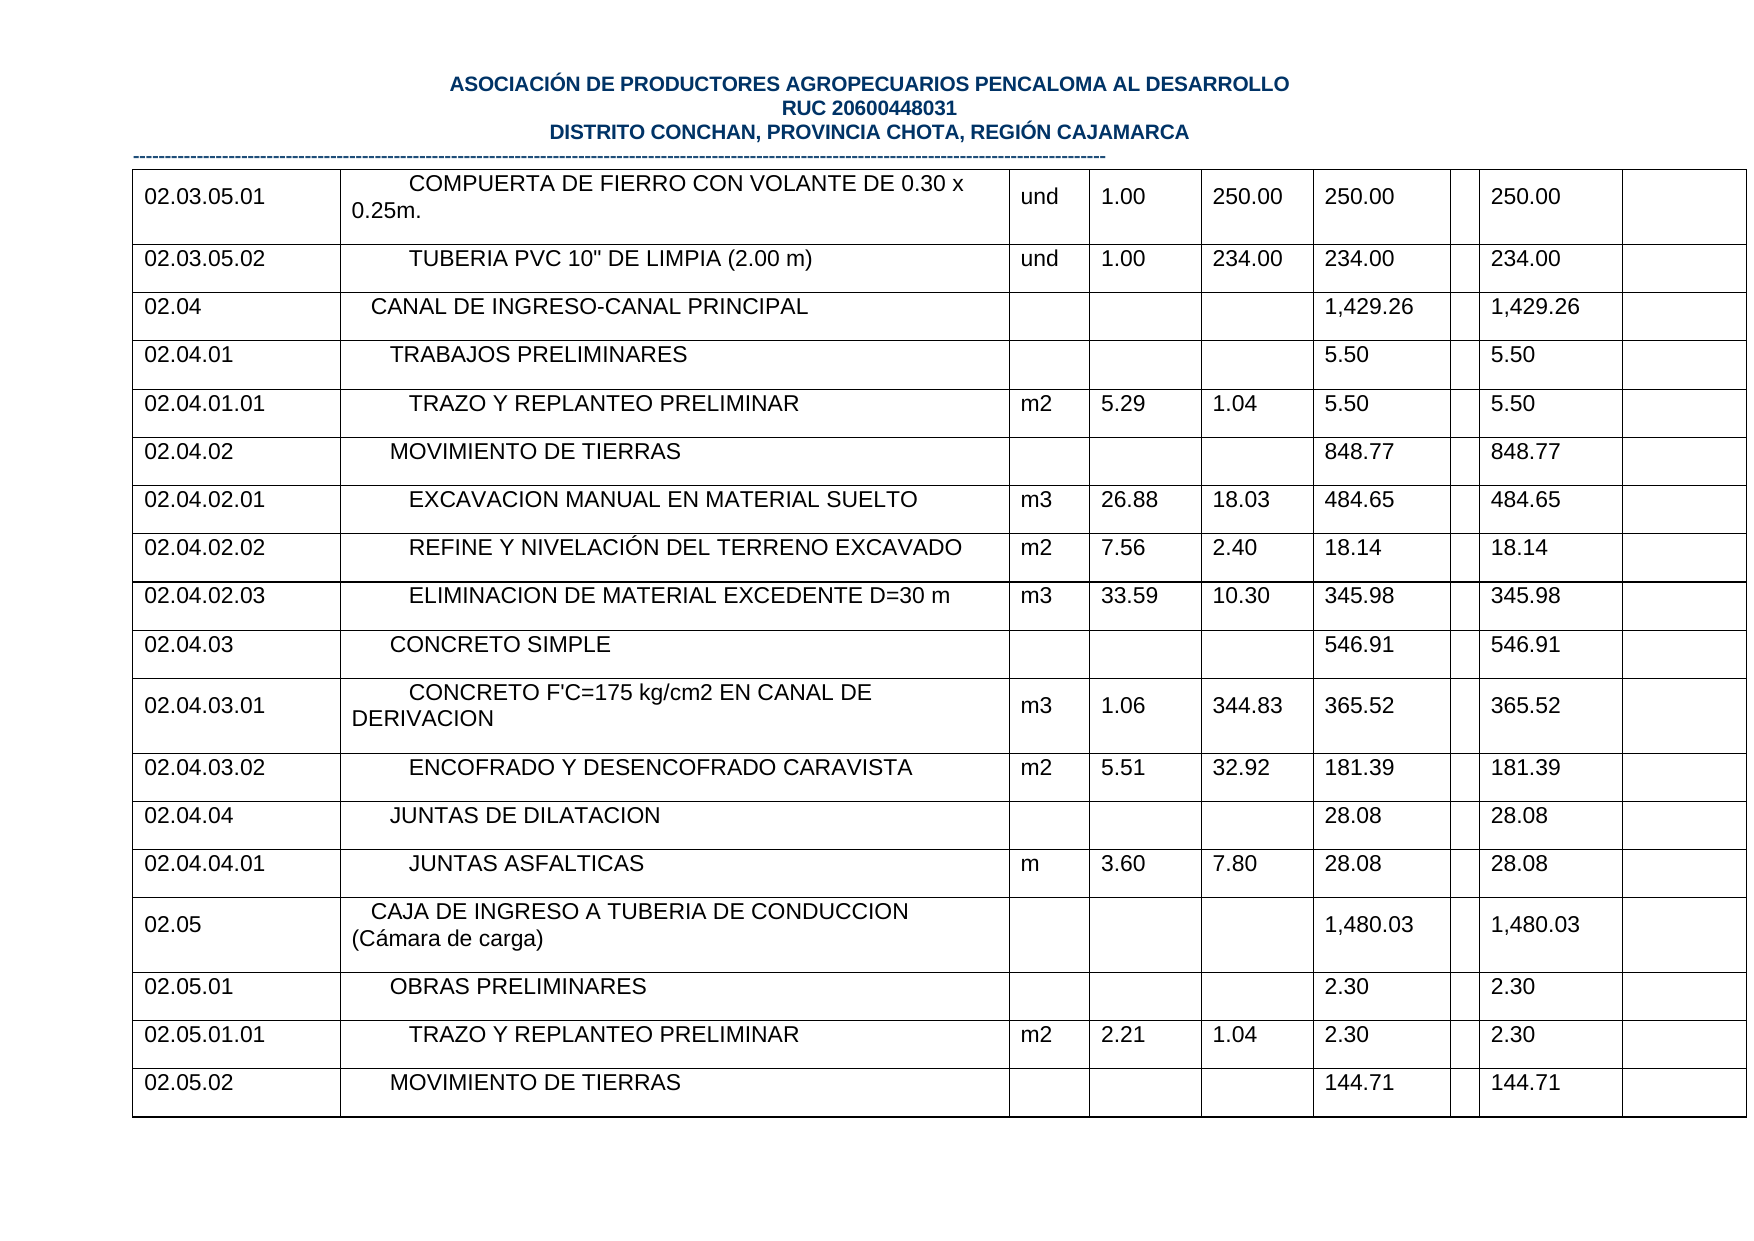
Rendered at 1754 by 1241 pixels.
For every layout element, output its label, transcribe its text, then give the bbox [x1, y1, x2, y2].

table_cell CAJA DE INGRESO A TUBERIA DE CONDUCCION (Cámara de carga) [341, 898, 1009, 972]
table_cell EXCAVACION MANUAL EN MATERIAL SUELTO [341, 486, 1009, 533]
table_cell [1623, 754, 1746, 801]
table_cell [1451, 802, 1479, 849]
table_cell m3 [1010, 486, 1089, 533]
table_cell 1,429.26 [1480, 293, 1622, 340]
table_cell [1451, 1021, 1479, 1068]
table_cell 345.98 [1314, 583, 1450, 629]
table_cell [1451, 390, 1479, 437]
table_cell 2.40 [1202, 534, 1313, 581]
table_cell 02.04 [133, 293, 340, 340]
table_cell [1010, 293, 1089, 340]
table_cell 1.00 [1090, 245, 1201, 292]
table_cell [1202, 293, 1313, 340]
table_cell 848.77 [1480, 438, 1622, 485]
table_cell JUNTAS ASFALTICAS [341, 850, 1009, 897]
table_cell 10.30 [1202, 583, 1313, 629]
table_cell [1451, 486, 1479, 533]
table_cell [1451, 583, 1479, 629]
table_cell m3 [1010, 583, 1089, 629]
table_cell 5.51 [1090, 754, 1201, 801]
table_cell TRAZO Y REPLANTEO PRELIMINAR [341, 1021, 1009, 1068]
table_cell m3 [1010, 679, 1089, 752]
table_cell [1451, 973, 1479, 1020]
table_cell CONCRETO F'C=175 kg/cm2 EN CANAL DE DERIVACION [341, 679, 1009, 752]
table_cell 28.08 [1480, 850, 1622, 897]
table_cell REFINE Y NIVELACIÓN DEL TERRENO EXCAVADO [341, 534, 1009, 581]
table_cell 7.56 [1090, 534, 1201, 581]
table_cell 02.05.02 [133, 1069, 340, 1116]
table_cell 144.71 [1480, 1069, 1622, 1116]
table_cell [1090, 1069, 1201, 1116]
table_cell [1451, 754, 1479, 801]
table_cell 02.04.03.02 [133, 754, 340, 801]
table_cell 5.50 [1480, 390, 1622, 437]
table_cell 02.05.01.01 [133, 1021, 340, 1068]
table_cell [1623, 583, 1746, 629]
table_cell und [1010, 245, 1089, 292]
table_cell 02.04.02 [133, 438, 340, 485]
table_cell 2.21 [1090, 1021, 1201, 1068]
table_cell [1451, 245, 1479, 292]
table_cell 02.05 [133, 898, 340, 972]
table_cell [1623, 438, 1746, 485]
table_cell 1.06 [1090, 679, 1201, 752]
table_cell MOVIMIENTO DE TIERRAS [341, 1069, 1009, 1116]
table_cell 365.52 [1314, 679, 1450, 752]
table_cell 33.59 [1090, 583, 1201, 629]
table_cell 848.77 [1314, 438, 1450, 485]
table_cell [1623, 898, 1746, 972]
table_cell CONCRETO SIMPLE [341, 631, 1009, 678]
table_cell [1202, 1069, 1313, 1116]
table_cell 5.50 [1480, 341, 1622, 388]
table_cell 02.04.01 [133, 341, 340, 388]
table_cell 250.00 [1480, 170, 1622, 244]
table_cell [1623, 341, 1746, 388]
table_cell 02.04.03.01 [133, 679, 340, 752]
table_cell [1010, 341, 1089, 388]
table_cell [1451, 534, 1479, 581]
table_cell 28.08 [1480, 802, 1622, 849]
table_cell 234.00 [1314, 245, 1450, 292]
table_cell 234.00 [1480, 245, 1622, 292]
table_cell ELIMINACION DE MATERIAL EXCEDENTE D=30 m [341, 583, 1009, 629]
table_cell [1010, 802, 1089, 849]
table_cell 144.71 [1314, 1069, 1450, 1116]
table_cell m2 [1010, 1021, 1089, 1068]
table_cell 1.04 [1202, 1021, 1313, 1068]
table_cell 32.92 [1202, 754, 1313, 801]
table_cell [1202, 631, 1313, 678]
table_cell [1090, 438, 1201, 485]
table_cell 2.30 [1314, 973, 1450, 1020]
table_cell 234.00 [1202, 245, 1313, 292]
table_cell 181.39 [1314, 754, 1450, 801]
table_cell [1451, 679, 1479, 752]
table_cell 1,480.03 [1480, 898, 1622, 972]
table_cell 546.91 [1314, 631, 1450, 678]
table_cell [1623, 1069, 1746, 1116]
table_cell [1090, 802, 1201, 849]
table_cell [1451, 850, 1479, 897]
table_cell [1623, 679, 1746, 752]
table_cell 344.83 [1202, 679, 1313, 752]
table_cell [1451, 898, 1479, 972]
table_cell [1202, 341, 1313, 388]
table_cell [1010, 973, 1089, 1020]
table_cell 5.50 [1314, 341, 1450, 388]
table_cell 7.80 [1202, 850, 1313, 897]
table_cell [1202, 802, 1313, 849]
table_cell [1090, 341, 1201, 388]
table_cell [1623, 170, 1746, 244]
table_cell CANAL DE INGRESO-CANAL PRINCIPAL [341, 293, 1009, 340]
table_cell 26.88 [1090, 486, 1201, 533]
table_cell 3.60 [1090, 850, 1201, 897]
table_cell 02.05.01 [133, 973, 340, 1020]
table_cell 546.91 [1480, 631, 1622, 678]
table_cell 1,429.26 [1314, 293, 1450, 340]
table_cell 02.04.02.03 [133, 583, 340, 629]
table_cell [1010, 438, 1089, 485]
table_cell [1623, 631, 1746, 678]
table_cell 02.03.05.02 [133, 245, 340, 292]
table_cell 02.04.04.01 [133, 850, 340, 897]
table_cell 02.03.05.01 [133, 170, 340, 244]
table_cell 1.00 [1090, 170, 1201, 244]
table_cell JUNTAS DE DILATACION [341, 802, 1009, 849]
table_cell 2.30 [1314, 1021, 1450, 1068]
table_cell 250.00 [1202, 170, 1313, 244]
table_cell [1010, 1069, 1089, 1116]
table_cell und [1010, 170, 1089, 244]
table_cell OBRAS PRELIMINARES [341, 973, 1009, 1020]
table_cell [1623, 973, 1746, 1020]
table_cell [1010, 631, 1089, 678]
table_cell 2.30 [1480, 973, 1622, 1020]
table_cell [1451, 438, 1479, 485]
table_cell 365.52 [1480, 679, 1622, 752]
table_cell 1.04 [1202, 390, 1313, 437]
table_cell [1090, 293, 1201, 340]
table_cell [1090, 631, 1201, 678]
table_cell 02.04.01.01 [133, 390, 340, 437]
table_cell [1623, 245, 1746, 292]
table_cell 28.08 [1314, 802, 1450, 849]
table_cell [1451, 293, 1479, 340]
table_cell COMPUERTA DE FIERRO CON VOLANTE DE 0.30 x 0.25m. [341, 170, 1009, 244]
table_cell 484.65 [1480, 486, 1622, 533]
table_cell 250.00 [1314, 170, 1450, 244]
table_cell [1623, 534, 1746, 581]
table_cell [1623, 293, 1746, 340]
table_cell 2.30 [1480, 1021, 1622, 1068]
table_cell [1090, 973, 1201, 1020]
table_cell 5.50 [1314, 390, 1450, 437]
table_cell 345.98 [1480, 583, 1622, 629]
table_cell 18.14 [1314, 534, 1450, 581]
table_cell m2 [1010, 390, 1089, 437]
table_cell 18.14 [1480, 534, 1622, 581]
table_cell MOVIMIENTO DE TIERRAS [341, 438, 1009, 485]
table_cell 18.03 [1202, 486, 1313, 533]
table_cell [1202, 898, 1313, 972]
table_cell m2 [1010, 534, 1089, 581]
table_cell 02.04.02.02 [133, 534, 340, 581]
table_cell [1623, 390, 1746, 437]
table_cell 28.08 [1314, 850, 1450, 897]
table_cell [1202, 438, 1313, 485]
table_cell [1451, 170, 1479, 244]
table_cell [1623, 486, 1746, 533]
table_cell [1623, 1021, 1746, 1068]
table_cell 02.04.02.01 [133, 486, 340, 533]
table_cell m2 [1010, 754, 1089, 801]
table_cell [1451, 341, 1479, 388]
table_cell ENCOFRADO Y DESENCOFRADO CARAVISTA [341, 754, 1009, 801]
table_cell [1623, 802, 1746, 849]
table_cell [1451, 631, 1479, 678]
table_cell m [1010, 850, 1089, 897]
table_cell 484.65 [1314, 486, 1450, 533]
table_cell [1010, 898, 1089, 972]
table_cell [1623, 850, 1746, 897]
table_cell 5.29 [1090, 390, 1201, 437]
table_cell 1,480.03 [1314, 898, 1450, 972]
table_cell [1451, 1069, 1479, 1116]
table_cell 02.04.03 [133, 631, 340, 678]
table_cell 02.04.04 [133, 802, 340, 849]
table_cell TUBERIA PVC 10" DE LIMPIA (2.00 m) [341, 245, 1009, 292]
table_cell 181.39 [1480, 754, 1622, 801]
table_cell TRAZO Y REPLANTEO PRELIMINAR [341, 390, 1009, 437]
table_cell [1090, 898, 1201, 972]
table_cell [1202, 973, 1313, 1020]
table_cell TRABAJOS PRELIMINARES [341, 341, 1009, 388]
